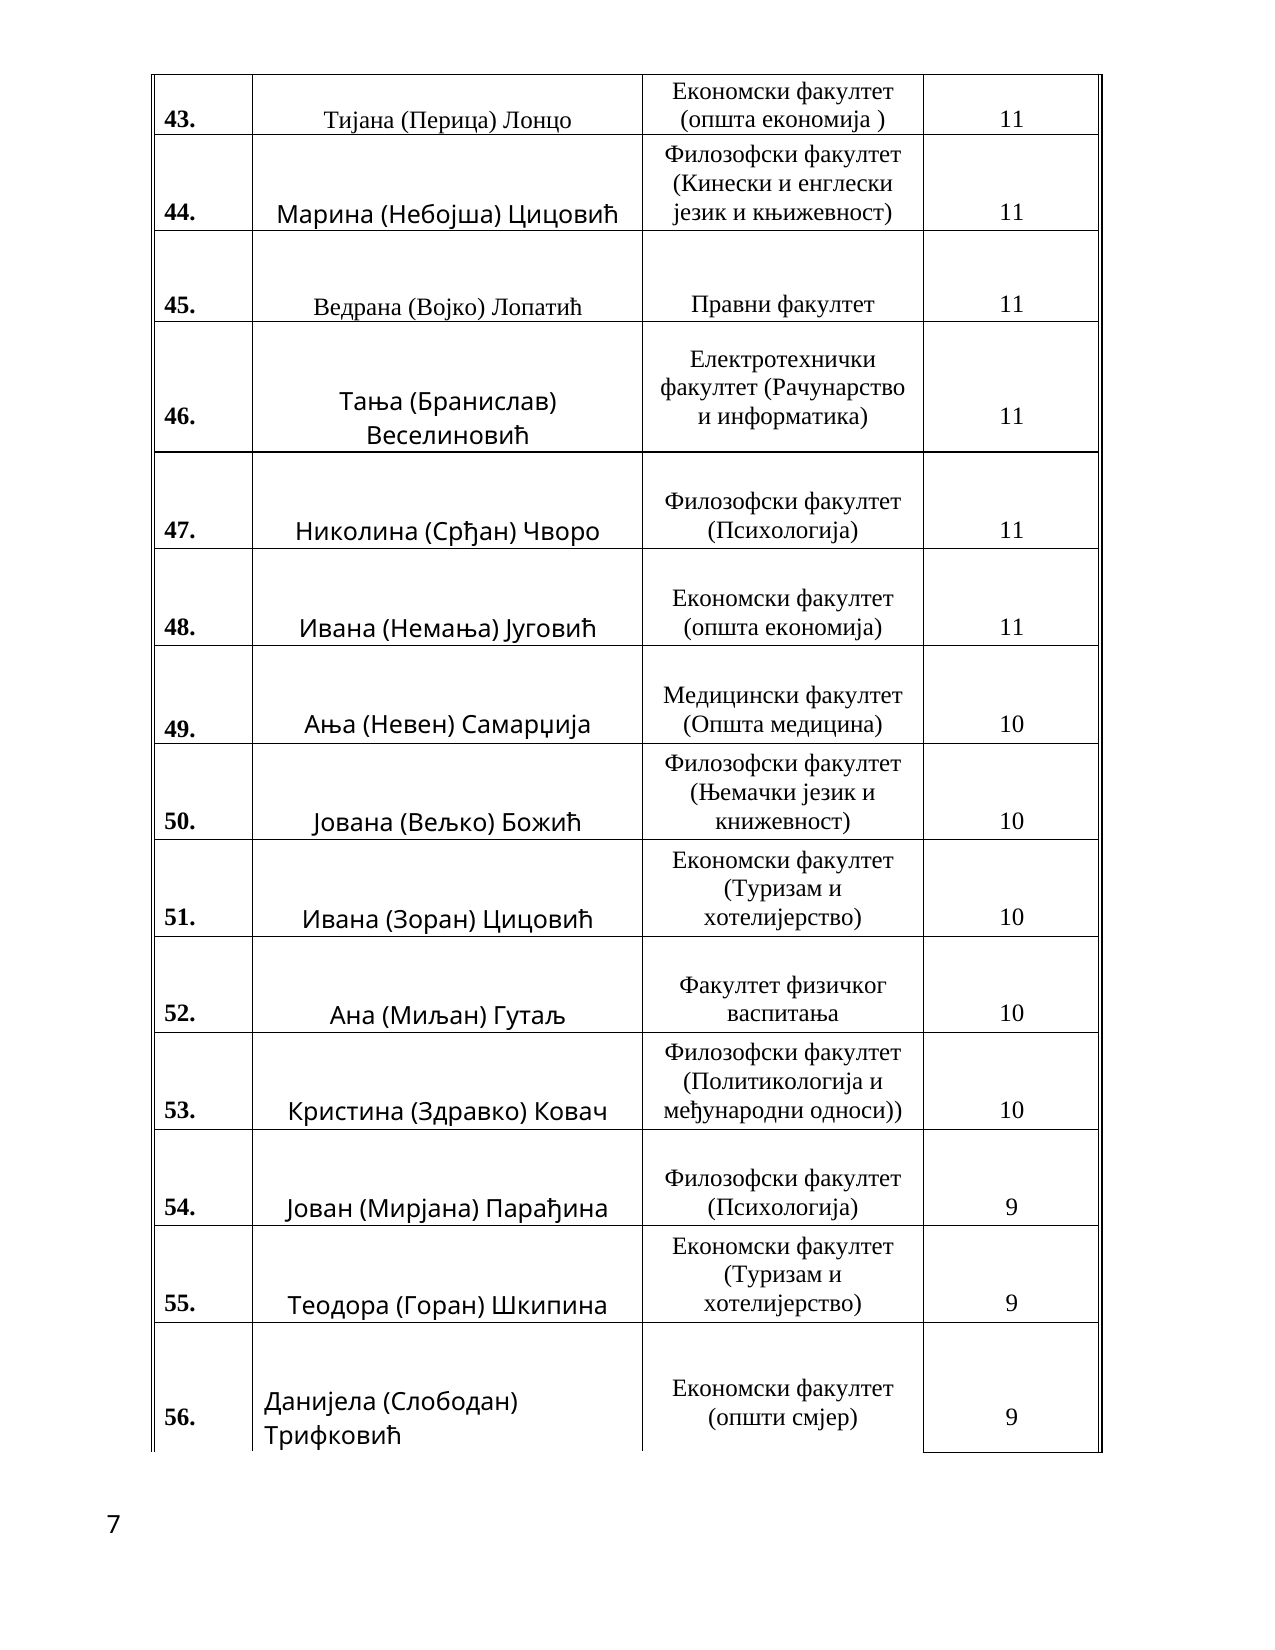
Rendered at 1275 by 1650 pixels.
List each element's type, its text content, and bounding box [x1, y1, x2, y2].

table_cell Економски факултет (општа економија) [643, 549, 923, 645]
table_cell 11 [924, 231, 1098, 321]
table_cell 51. [155, 840, 252, 936]
table_cell Филозофски факултет (Кинески и енглески језик и књижевност) [643, 135, 923, 230]
table_cell Медицински факултет (Општа медицина) [643, 646, 923, 742]
table_cell Ивана (Зоран) Цицовић [253, 840, 642, 936]
table_cell Николина (Срђан) Чворо [253, 453, 642, 548]
table_cell Електротехнички факултет (Рачунарство и информатика) [643, 322, 923, 451]
table_cell Марина (Небојша) Цицовић [253, 135, 642, 230]
table_cell 50. [155, 744, 252, 839]
table_cell Тања (Бранислав) Веселиновић [253, 322, 642, 451]
table_cell 11 [924, 135, 1098, 230]
table_cell Филозофски факултет (Политикологија и међународни односи)) [643, 1033, 923, 1128]
table_cell 52. [155, 937, 252, 1032]
table_cell Филозофски факултет (Њемачки језик и книжевност) [643, 744, 923, 839]
table_cell 11 [924, 75, 1098, 134]
table_cell 10 [924, 937, 1098, 1032]
table_cell 10 [924, 840, 1098, 936]
table_cell 11 [924, 549, 1098, 645]
table_cell Економски факултет (Туризам и хотелијерство) [643, 840, 923, 936]
table_cell Факултет физичког васпитања [643, 937, 923, 1032]
table_cell 10 [924, 1033, 1098, 1128]
table_cell 49. [155, 646, 252, 742]
table_cell Правни факултет [643, 231, 923, 321]
table_cell 43. [155, 75, 252, 134]
table_cell 45. [155, 231, 252, 321]
table_cell Економски факултет (општи смјер) [643, 1323, 923, 1452]
table_cell 11 [924, 322, 1098, 451]
table_cell Ања (Невен) Самарџија [253, 646, 642, 742]
table_cell 44. [155, 135, 252, 230]
table_cell 9 [924, 1226, 1098, 1322]
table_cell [253, 75, 642, 134]
table_cell 54. [155, 1130, 252, 1225]
table_cell 9 [924, 1323, 1098, 1452]
table_cell 47. [155, 453, 252, 548]
table_cell Јован (Мирјана) Парађина [253, 1130, 642, 1225]
table_cell Јована (Вељко) Божић [253, 744, 642, 839]
table_cell Економски факултет (Туризам и хотелијерство) [643, 1226, 923, 1322]
table_cell Филозофски факултет (Психологија) [643, 1130, 923, 1225]
table_cell Теодора (Горан) Шкипина [253, 1226, 642, 1322]
table_cell 53. [155, 1033, 252, 1128]
table_cell 56. [155, 1323, 253, 1452]
table_cell 48. [155, 549, 252, 645]
table_cell 11 [924, 453, 1098, 548]
table_cell Ана (Миљан) Гутаљ [253, 937, 642, 1032]
table_cell Кристина (Здравко) Ковач [253, 1033, 642, 1128]
table_cell 9 [924, 1130, 1098, 1225]
table_cell 10 [924, 744, 1098, 839]
table_cell Данијела (Слободан) Трифковић [253, 1323, 642, 1452]
table_cell 46. [155, 322, 252, 451]
table_cell Филозофски факултет (Психологија) [643, 453, 923, 548]
table_cell Ивана (Немања) Југовић [253, 549, 642, 645]
table_cell Ведрана (Војко) Лопатић [253, 231, 642, 321]
table_cell 10 [924, 646, 1098, 742]
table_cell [643, 75, 923, 134]
table_cell 55. [155, 1226, 252, 1322]
